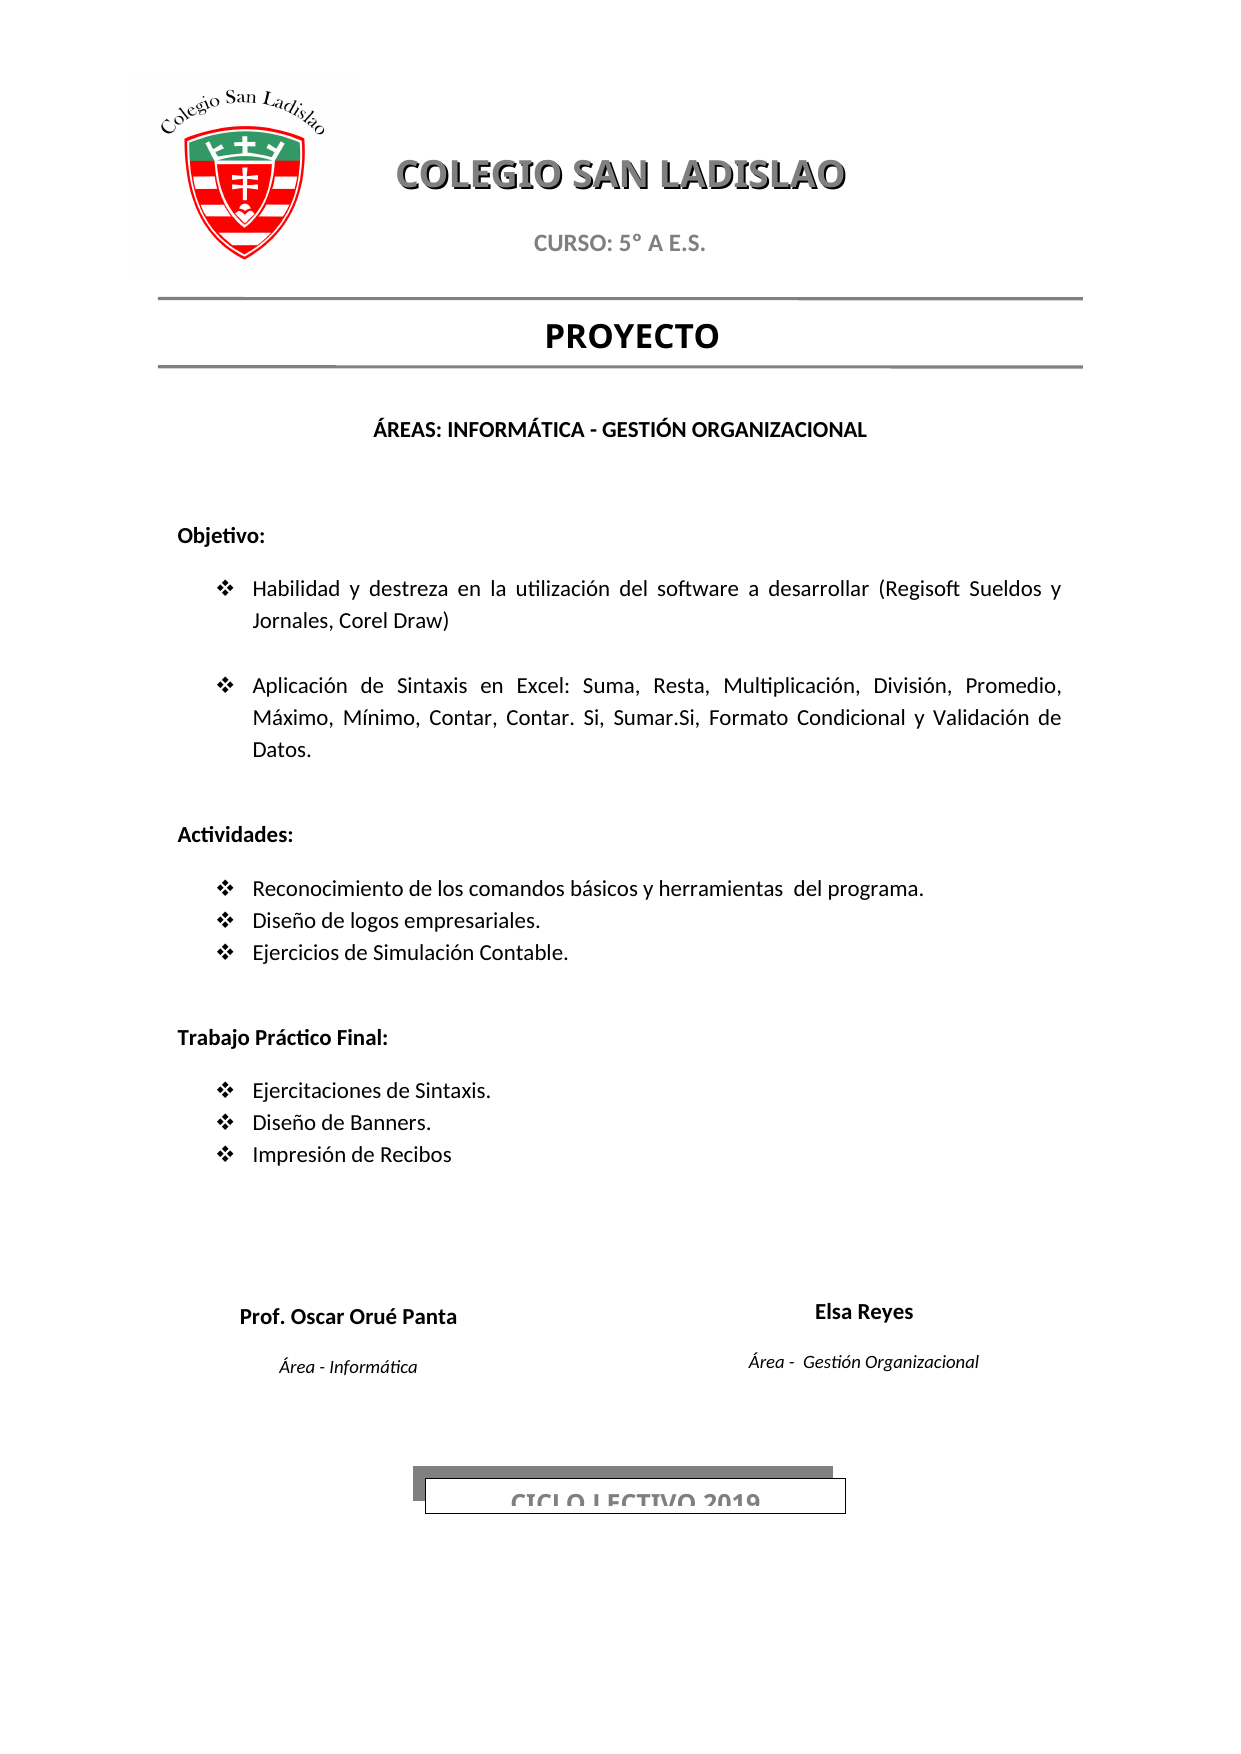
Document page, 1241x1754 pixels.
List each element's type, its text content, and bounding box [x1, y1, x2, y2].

list Reconocimiento de los comandos básicos y herramientas del programa. [215, 874, 1063, 902]
text CURSO: 5º A E.S. [177, 227, 1063, 258]
picture [125, 71, 360, 278]
text COLEGIO SAN LADISLAO [177, 148, 1063, 199]
text Áreas: Informática - GESTIÓN ORGANIZACIONAL [177, 415, 1063, 443]
text Actividades: [177, 821, 1063, 849]
text Objetivo: [177, 521, 1063, 549]
list Aplicación de Sintaxis en Excel: Suma, Resta, Multiplicación, División, Promedio, Máximo, Mínimo, Contar, Contar. Si, Sumar.Si, Formato Condicional y Validación de Datos. [215, 671, 1063, 763]
text Trabajo Práctico Final: [177, 1023, 1063, 1051]
list Ejercitaciones de Sintaxis. [215, 1076, 1063, 1104]
list Diseño de Banners. [215, 1108, 1063, 1136]
list Habilidad y destreza en la utilización del software a desarrollar (Regisoft Sueldos y Jornales, Corel Draw) [215, 574, 1063, 635]
list Impresión de Recibos [215, 1141, 1063, 1169]
list Ejercicios de Simulación Contable. [215, 938, 1063, 966]
list Diseño de logos empresariales. [215, 906, 1063, 934]
